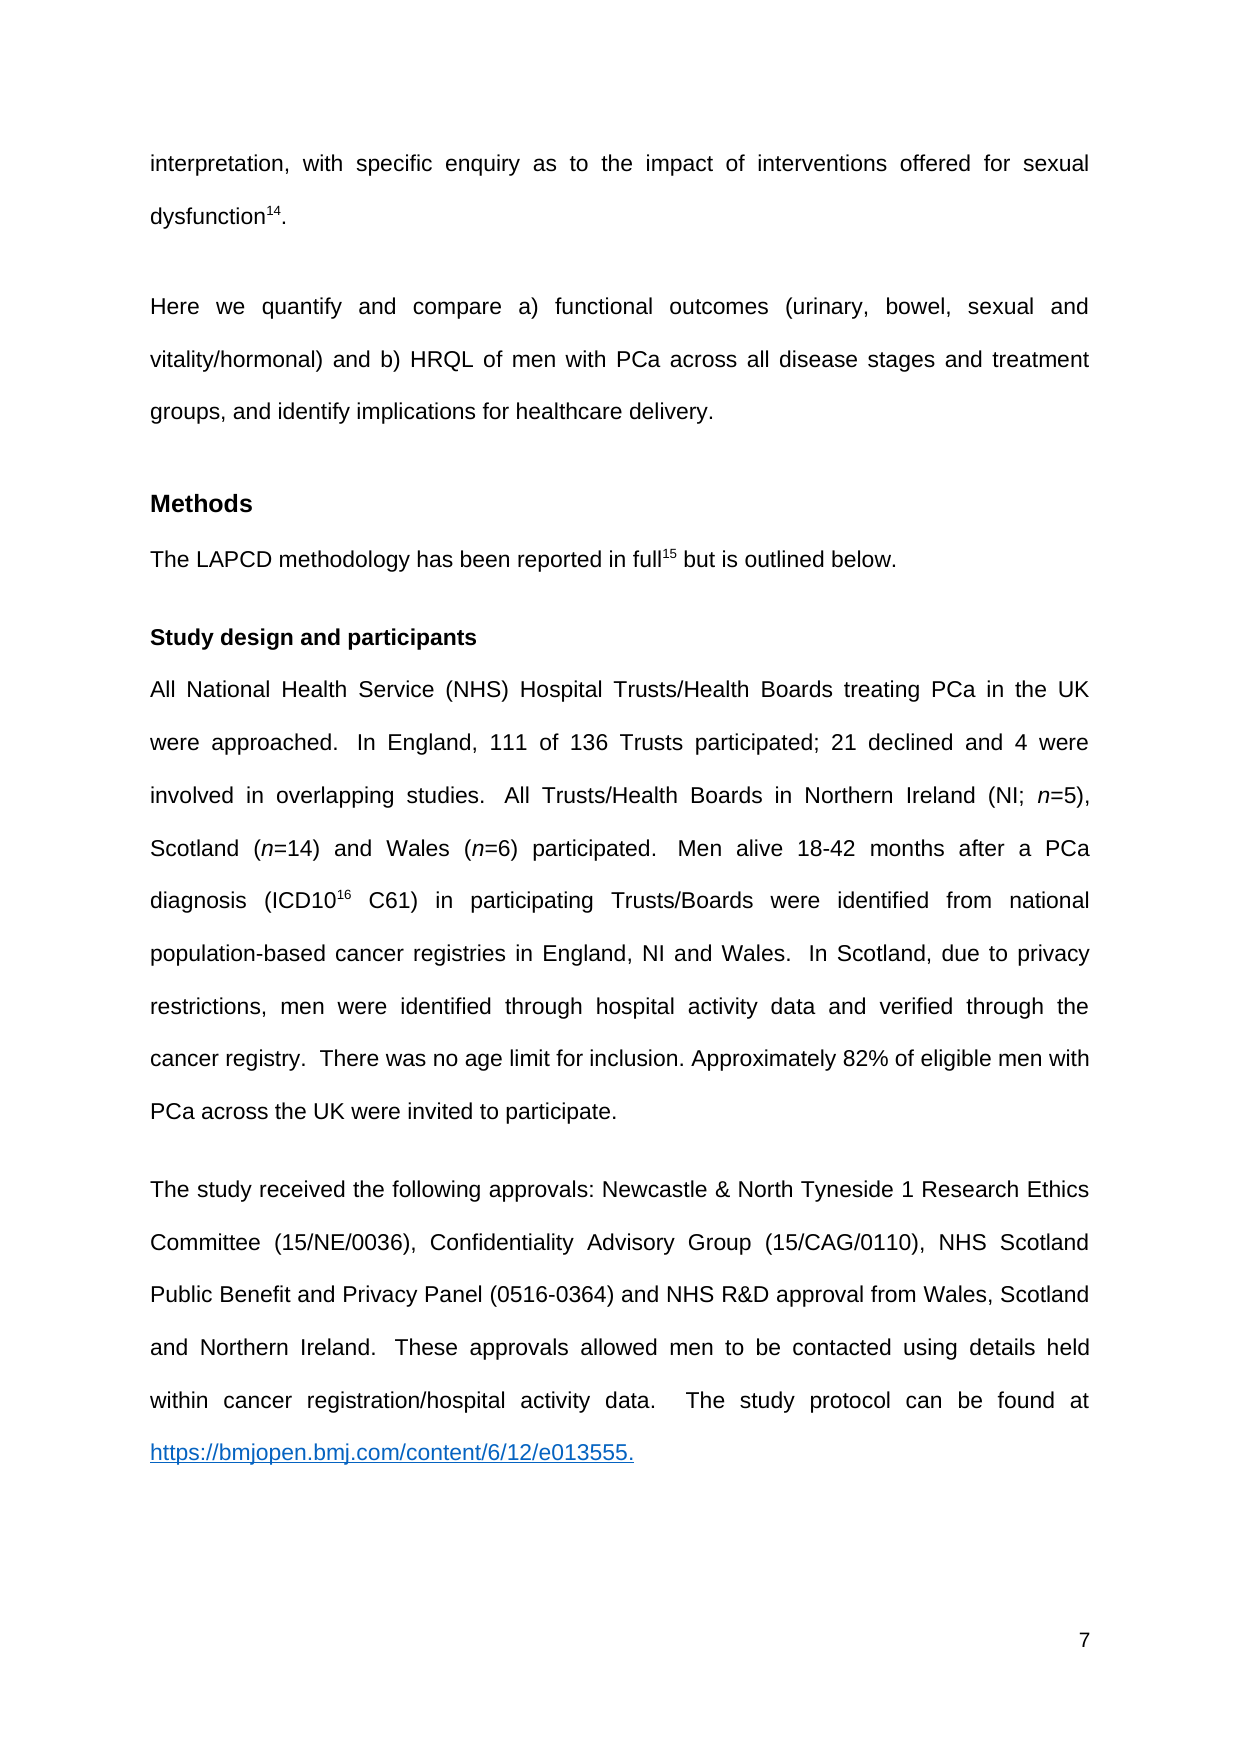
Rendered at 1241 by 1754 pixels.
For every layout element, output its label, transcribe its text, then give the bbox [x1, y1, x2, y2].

text Methods [150, 488, 1090, 517]
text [150, 150, 1090, 229]
text Study design and participants [150, 624, 1090, 650]
text The study received the following approvals: Newcastle & North Tyneside 1 Research Ethics Committee (15/NE/0036), Confidentiality Advisory Group (15/CAG/0110), NHS Scotland Public Benefit and Privacy Panel (0516-0364) and NHS R&D approval from Wales, Scotland and Northern Ireland. These approvals allowed men to be contacted using details held within cancer registration/hospital activity data. The study protocol can be found at https://bmjopen.bmj.com/content/6/12/e013555. [150, 1176, 1090, 1466]
text All National Health Service (NHS) Hospital Trusts/Health Boards treating PCa in the UK were approached. In England, 111 of 136 Trusts participated; 21 declined and 4 were involved in overlapping studies. All Trusts/Health Boards in Northern Ireland (NI; n=5), Scotland (n=14) and Wales (n=6) participated. Men alive 18-42 months after a PCa diagnosis (ICD1016 C61) in participating Trusts/Boards were identified from national population-based cancer registries in England, NI and Wales. In Scotland, due to privacy restrictions, men were identified through hospital activity data and verified through the cancer registry. There was no age limit for inclusion. Approximately 82% of eligible men with PCa across the UK were invited to participate. [150, 676, 1090, 1124]
text Here we quantify and compare a) functional outcomes (urinary, bowel, sexual and vitality/hormonal) and b) HRQL of men with PCa across all disease stages and treatment groups, and identify implications for healthcare delivery. [150, 293, 1090, 425]
text The LAPCD methodology has been reported in full15 but is outlined below. [150, 546, 1090, 572]
